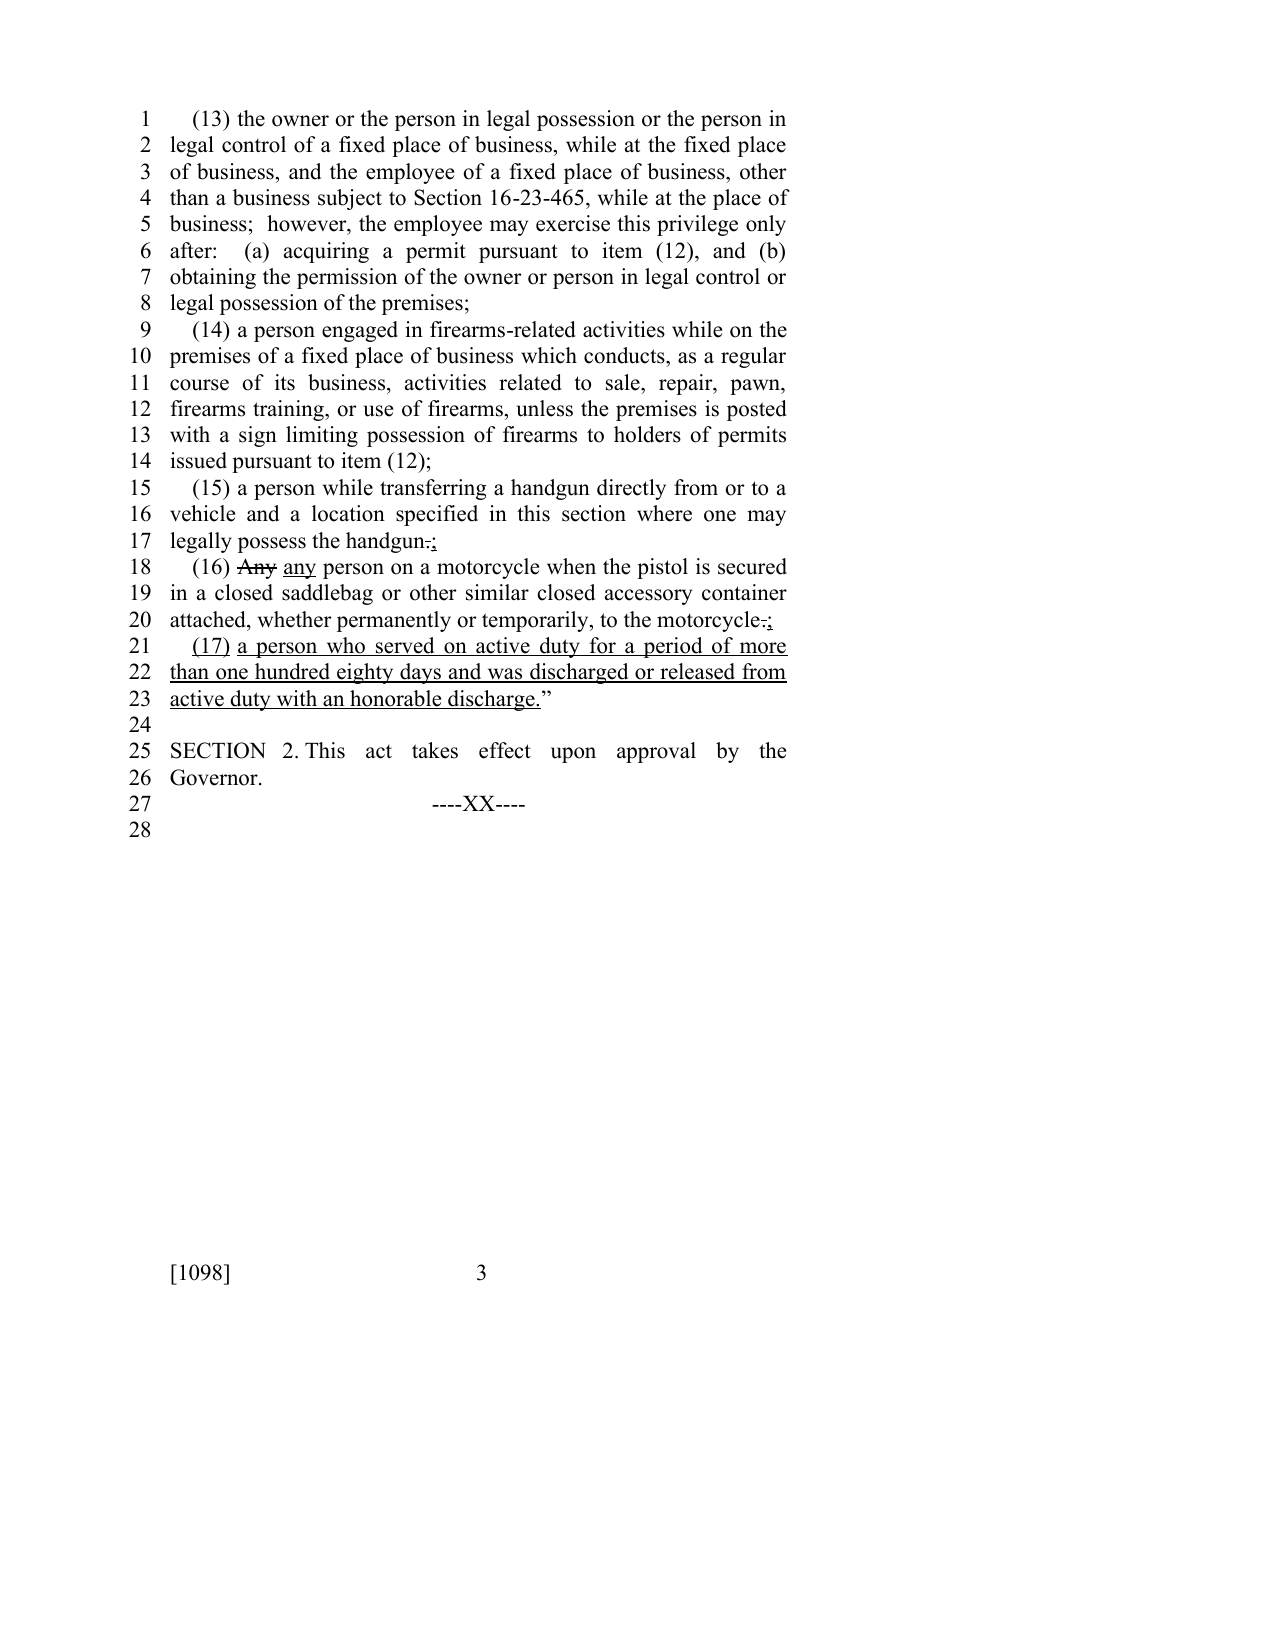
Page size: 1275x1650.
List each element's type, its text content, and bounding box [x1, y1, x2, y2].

text (13) the owner or the person in legal possession or the person in legal control of a fixed place of business, while at the fixed place of business, and the employee of a fixed place of business, other than a business subject to Section 16-23-465, while at the place of business; however, the employee may exercise this privilege only after: (a) acquiring a permit pursuant to item (12), and (b) obtaining the permission of the owner or person in legal control or legal possession of the premises; [169, 105, 787, 316]
text (14) a person engaged in firearms-related activities while on the premises of a fixed place of business which conducts, as a regular course of its business, activities related to sale, repair, pawn, firearms training, or use of firearms, unless the premises is posted with a sign limiting possession of firearms to holders of permits issued pursuant to item (12); [169, 316, 787, 474]
text ----XX---- [169, 790, 787, 817]
text (15) a person while transferring a handgun directly from or to a vehicle and a location specified in this section where one may legally possess the handgun.; [169, 474, 787, 553]
text SECTION 2. This act takes effect upon approval by the Governor. [169, 737, 787, 790]
text (16) Any any person on a motorcycle when the pistol is secured in a closed saddlebag or other similar closed accessory container attached, whether permanently or temporarily, to the motorcycle.; [169, 553, 787, 632]
text (17) a person who served on active duty for a period of more than one hundred eighty days and was discharged or released from active duty with an honorable discharge.” [169, 632, 787, 681]
text (17) a person who served on active duty for a period of more than one hundred eighty days and was discharged or released from active duty with an honorable discharge.” [169, 682, 787, 711]
